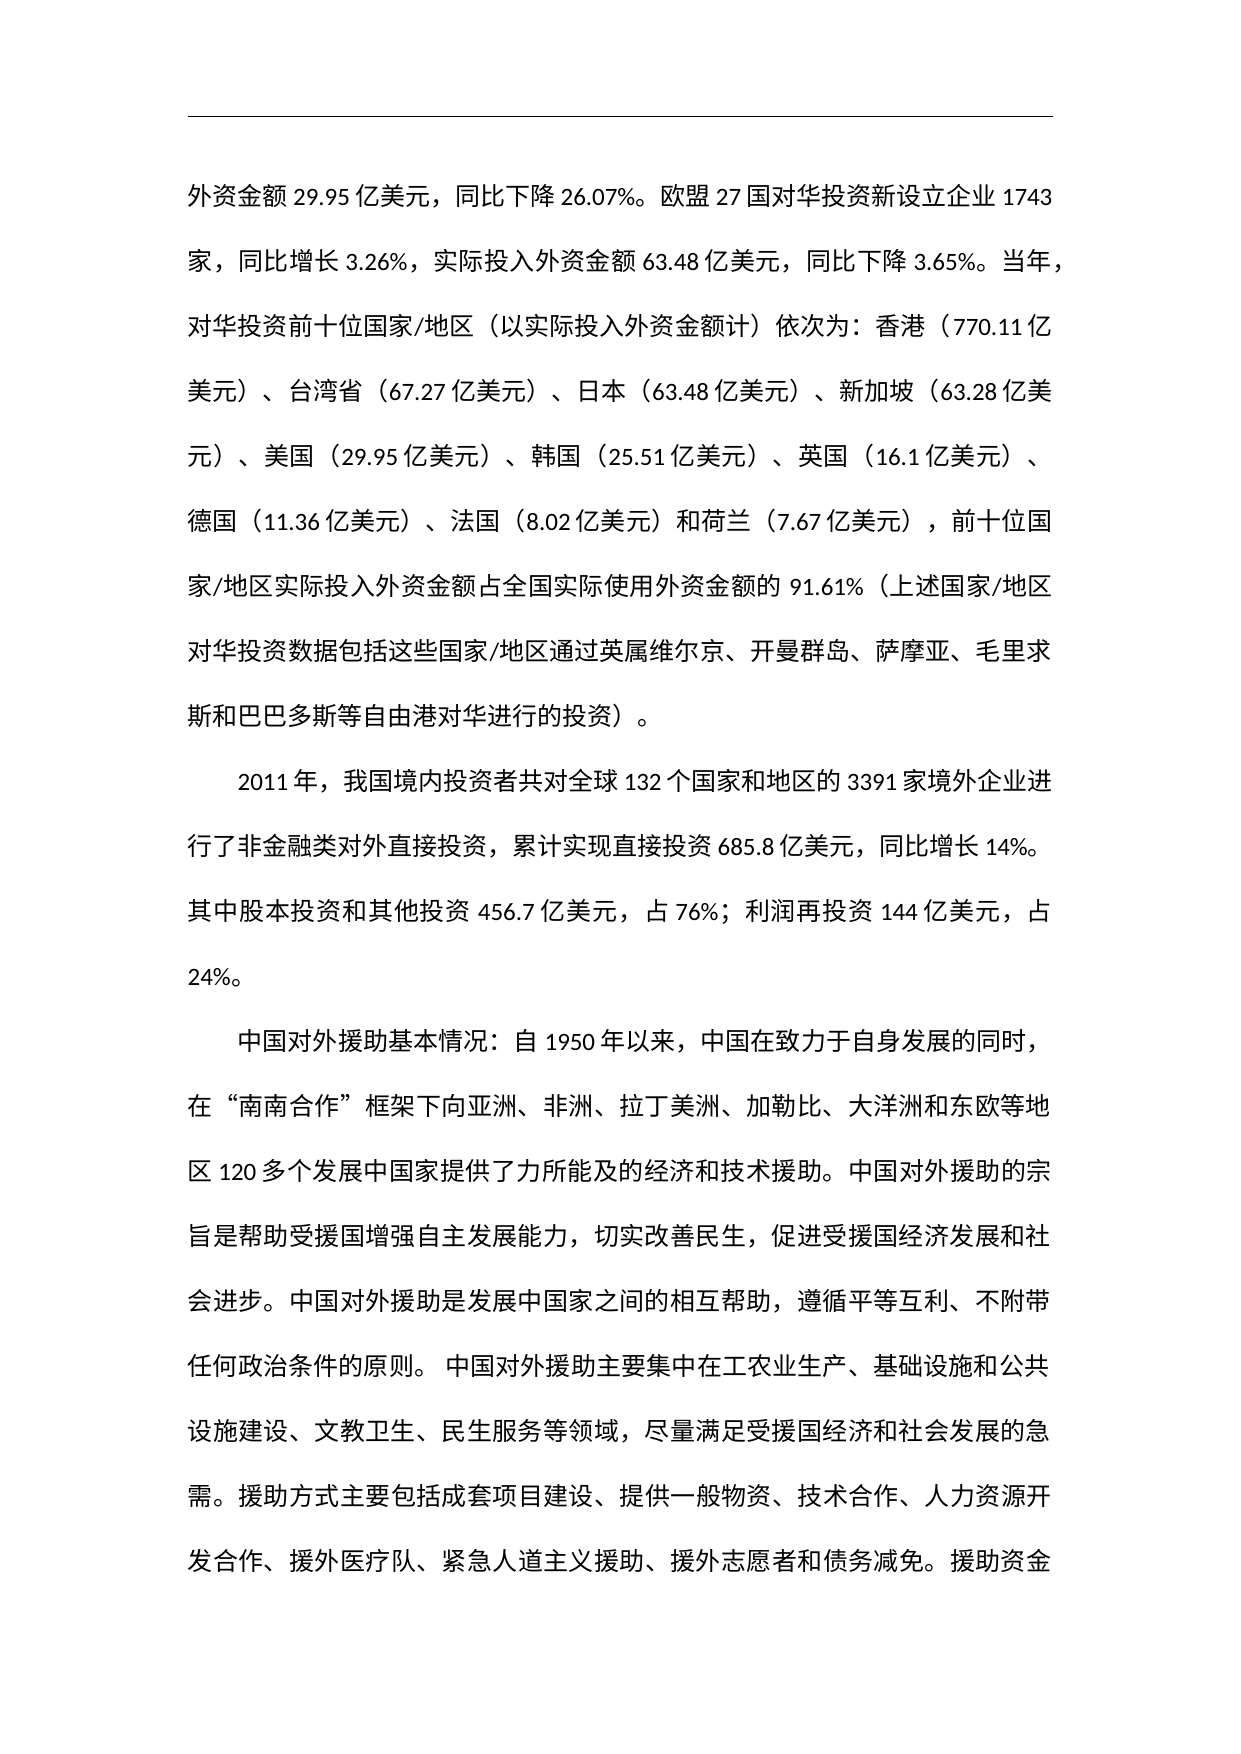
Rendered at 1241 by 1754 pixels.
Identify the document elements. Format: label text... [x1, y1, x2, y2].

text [187, 1007, 1053, 1592]
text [187, 162, 1053, 747]
text 2011年，我国境内投资者共对全球132个国家和地区的3391家境外企业进行了非金融类对外直接投资，累计实现直接投资685.8亿美元，同比增长14%。其中股本投资和其他投资456.7亿美元，占76%；利润再投资144亿美元，占24%。 [187, 747, 1053, 1007]
